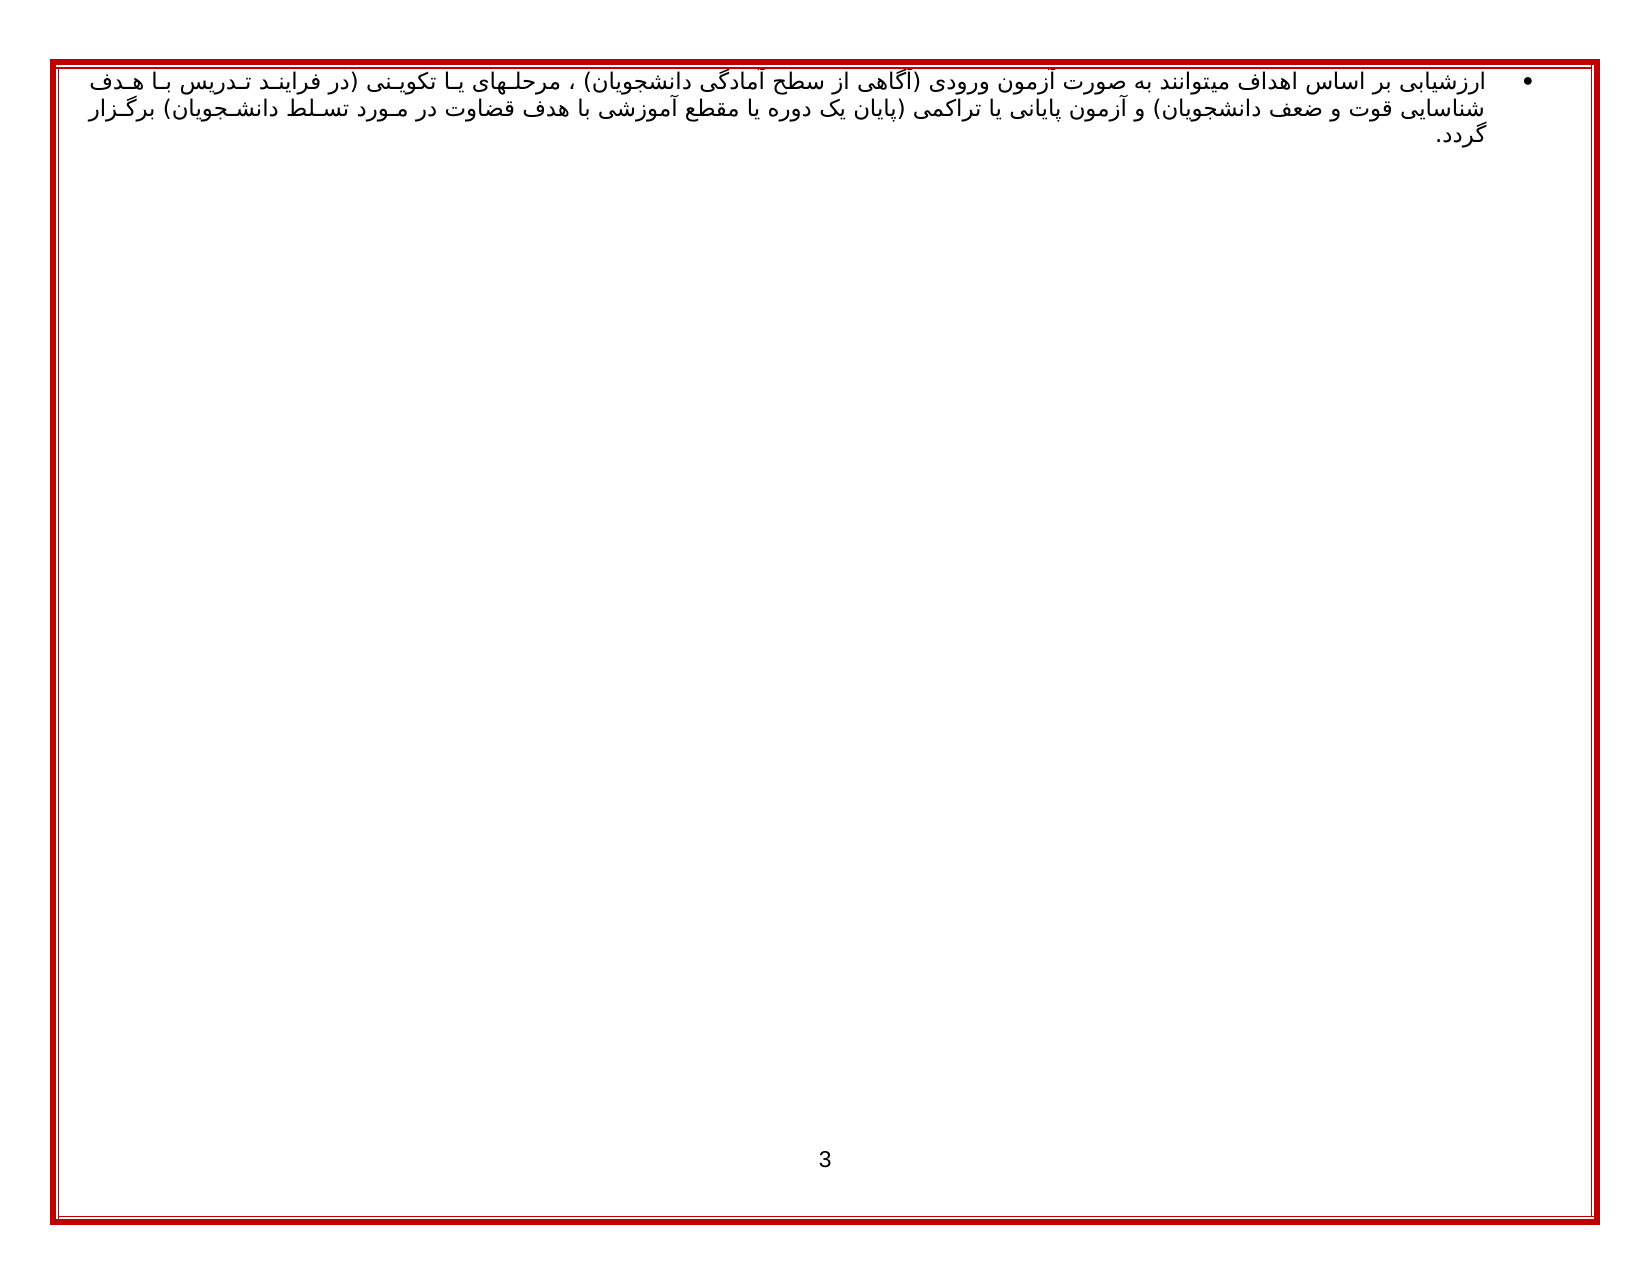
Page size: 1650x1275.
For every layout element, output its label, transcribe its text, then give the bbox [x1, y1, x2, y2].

list ارزشیابی بر اساس اهداف میتوانند به صورت آزمون ورودی (آگاهی از سطح آمادگی دانشجویان) ، مرحلهای یا تکوینی (در فرایند تدریس با هدف شناسایی قوت و ضعف دانشجویان) و آزمون پایانی یا تراکمی (پایان یک دوره یا مقطع آموزشی با هدف قضاوت در مورد تسلط دانشجویان) برگزار گردد. [89, 69, 1524, 148]
